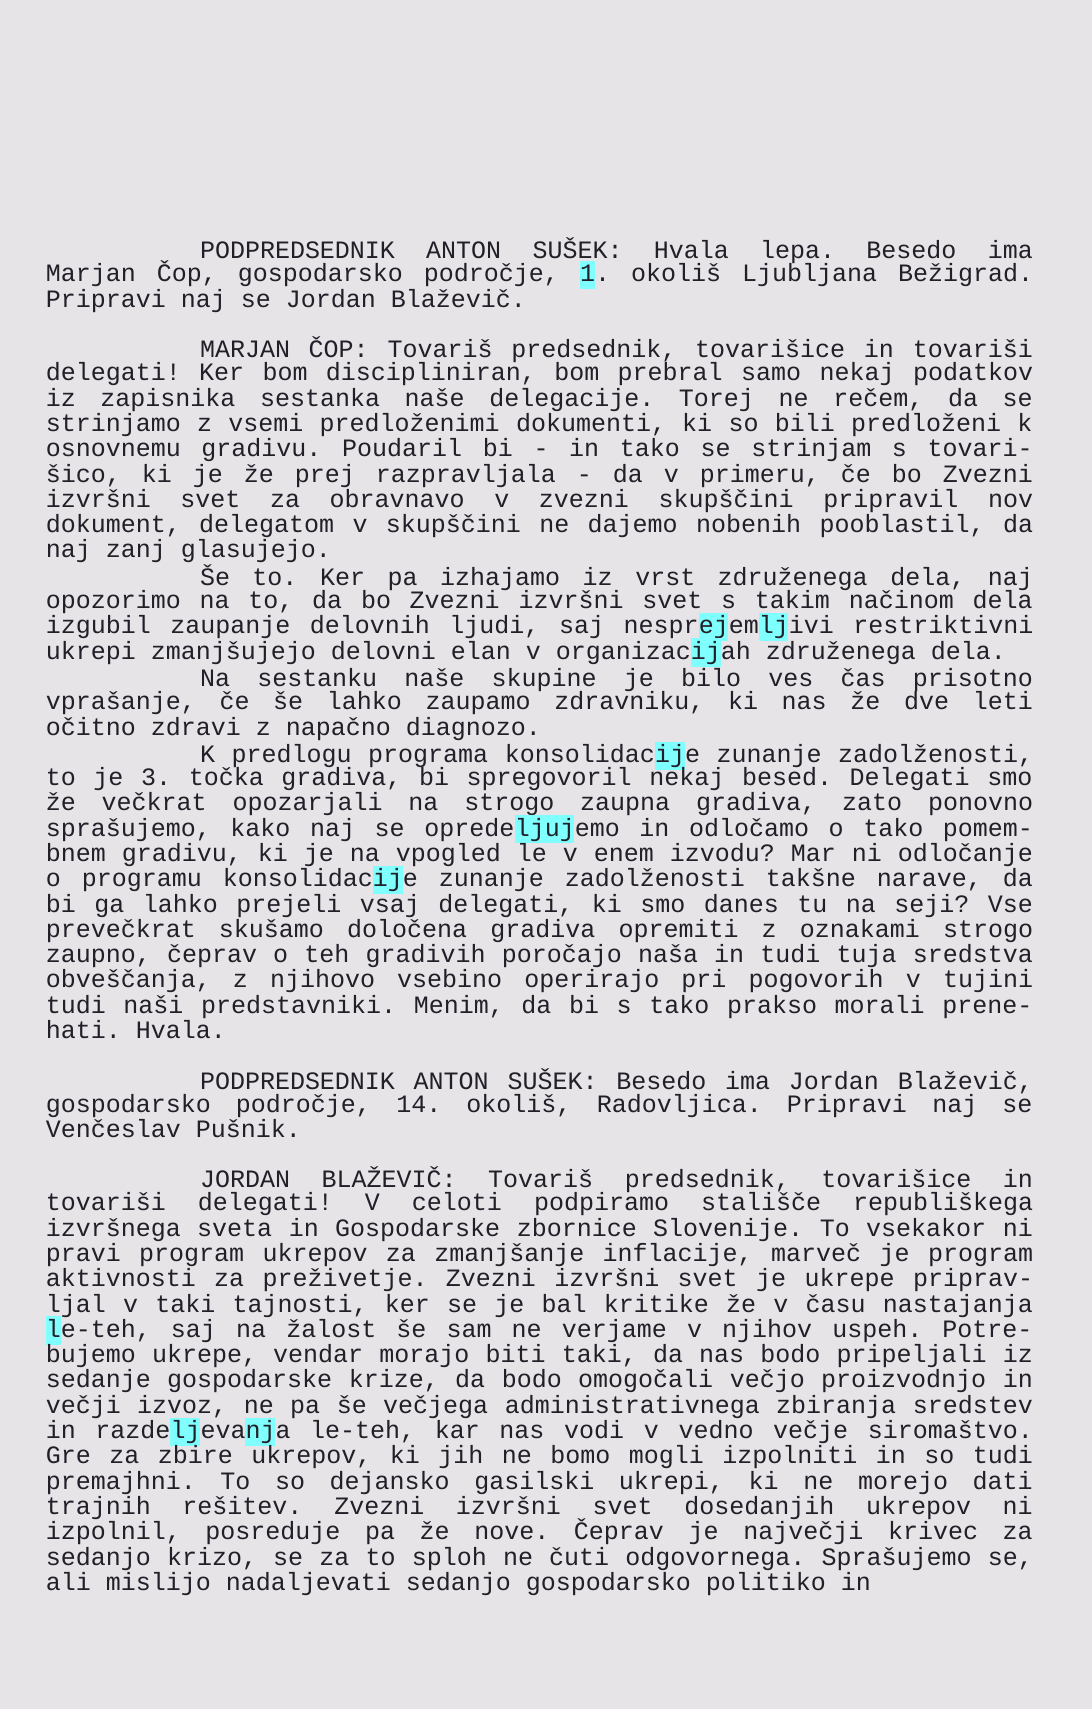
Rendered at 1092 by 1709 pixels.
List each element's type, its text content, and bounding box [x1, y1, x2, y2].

text K predlogu programa konsolidacije zunanje zadolženosti, to je 3. točka gradiva, bi spregovoril nekaj besed. Delegati smo že večkrat opozarjali na strogo zaupna gradiva, zato ponovno sprašujemo, kako naj se opredeljujemo in odločamo o tako pomem- bnem gradivu, ki je na vpogled le v enem izvodu? Mar ni odločanje o programu konsolidacije zunanje zadolženosti takšne narave, da bi ga lahko prejeli vsaj delegati, ki smo danes tu na seji? Vse prevečkrat skušamo določena gradiva opremiti z oznakami strogo zaupno, čeprav o teh gradivih poročajo naša in tudi tuja sredstva obveščanja, z njihovo vsebino operirajo pri pogovorih v tujini tudi naši predstavniki. Menim, da bi s tako prakso morali prene- hati. Hvala. [46, 742, 1033, 1046]
text Še to. Ker pa izhajamo iz vrst združenega dela, naj opozorimo na to, da bo Zvezni izvršni svet s takim načinom dela izgubil zaupanje delovnih ljudi, saj nesprejemljivi restriktivni ukrepi zmanjšujejo delovni elan v organizacijah združenega dela. [46, 565, 1033, 667]
text PODPREDSEDNIK ANTON SUŠEK: Hvala lepa. Besedo ima Marjan Čop, gospodarsko področje, 1. okoliš Ljubljana Bežigrad. Pripravi naj se Jordan Blaževič. [46, 238, 1033, 315]
text JORDAN BLAŽEVIČ: Tovariš predsednik, tovarišice in tovariši delegati! V celoti podpiramo stališče republiškega izvršnega sveta in Gospodarske zbornice Slovenije. To vsekakor ni pravi program ukrepov za zmanjšanje inflacije, marveč je program aktivnosti za preživetje. Zvezni izvršni svet je ukrepe priprav- ljal v taki tajnosti, ker se je bal kritike že v času nastajanja le-teh, saj na žalost še sam ne verjame v njihov uspeh. Potre- bujemo ukrepe, vendar morajo biti taki, da nas bodo pripeljali iz sedanje gospodarske krize, da bodo omogočali večjo proizvodnjo in večji izvoz, ne pa še večjega administrativnega zbiranja sredstev in razdeljevanja le-teh, kar nas vodi v vedno večje siromaštvo. Gre za zbire ukrepov, ki jih ne bomo mogli izpolniti in so tudi premajhni. To so dejansko gasilski ukrepi, ki ne morejo dati trajnih rešitev. Zvezni izvršni svet dosedanjih ukrepov ni izpolnil, posreduje pa že nove. Čeprav je največji krivec za sedanjo krizo, se za to sploh ne čuti odgovornega. Sprašujemo se, ali mislijo nadaljevati sedanjo gospodarsko politiko in [46, 1168, 1033, 1598]
text MARJAN ČOP: Tovariš predsednik, tovarišice in tovariši delegati! Ker bom discipliniran, bom prebral samo nekaj podatkov iz zapisnika sestanka naše delegacije. Torej ne rečem, da se strinjamo z vsemi predloženimi dokumenti, ki so bili predloženi k osnovnemu gradivu. Poudaril bi - in tako se strinjam s tovari- šico, ki je že prej razpravljala - da v primeru, če bo Zvezni izvršni svet za obravnavo v zvezni skupščini pripravil nov dokument, delegatom v skupščini ne dajemo nobenih pooblastil, da naj zanj glasujejo. [46, 338, 1033, 565]
text PODPREDSEDNIK ANTON SUŠEK: Besedo ima Jordan Blaževič, gospodarsko področje, 14. okoliš, Radovljica. Pripravi naj se Venčeslav Pušnik. [46, 1069, 1033, 1145]
text Na sestanku naše skupine je bilo ves čas prisotno vprašanje, če še lahko zaupamo zdravniku, ki nas že dve leti očitno zdravi z napačno diagnozo. [46, 667, 1033, 742]
